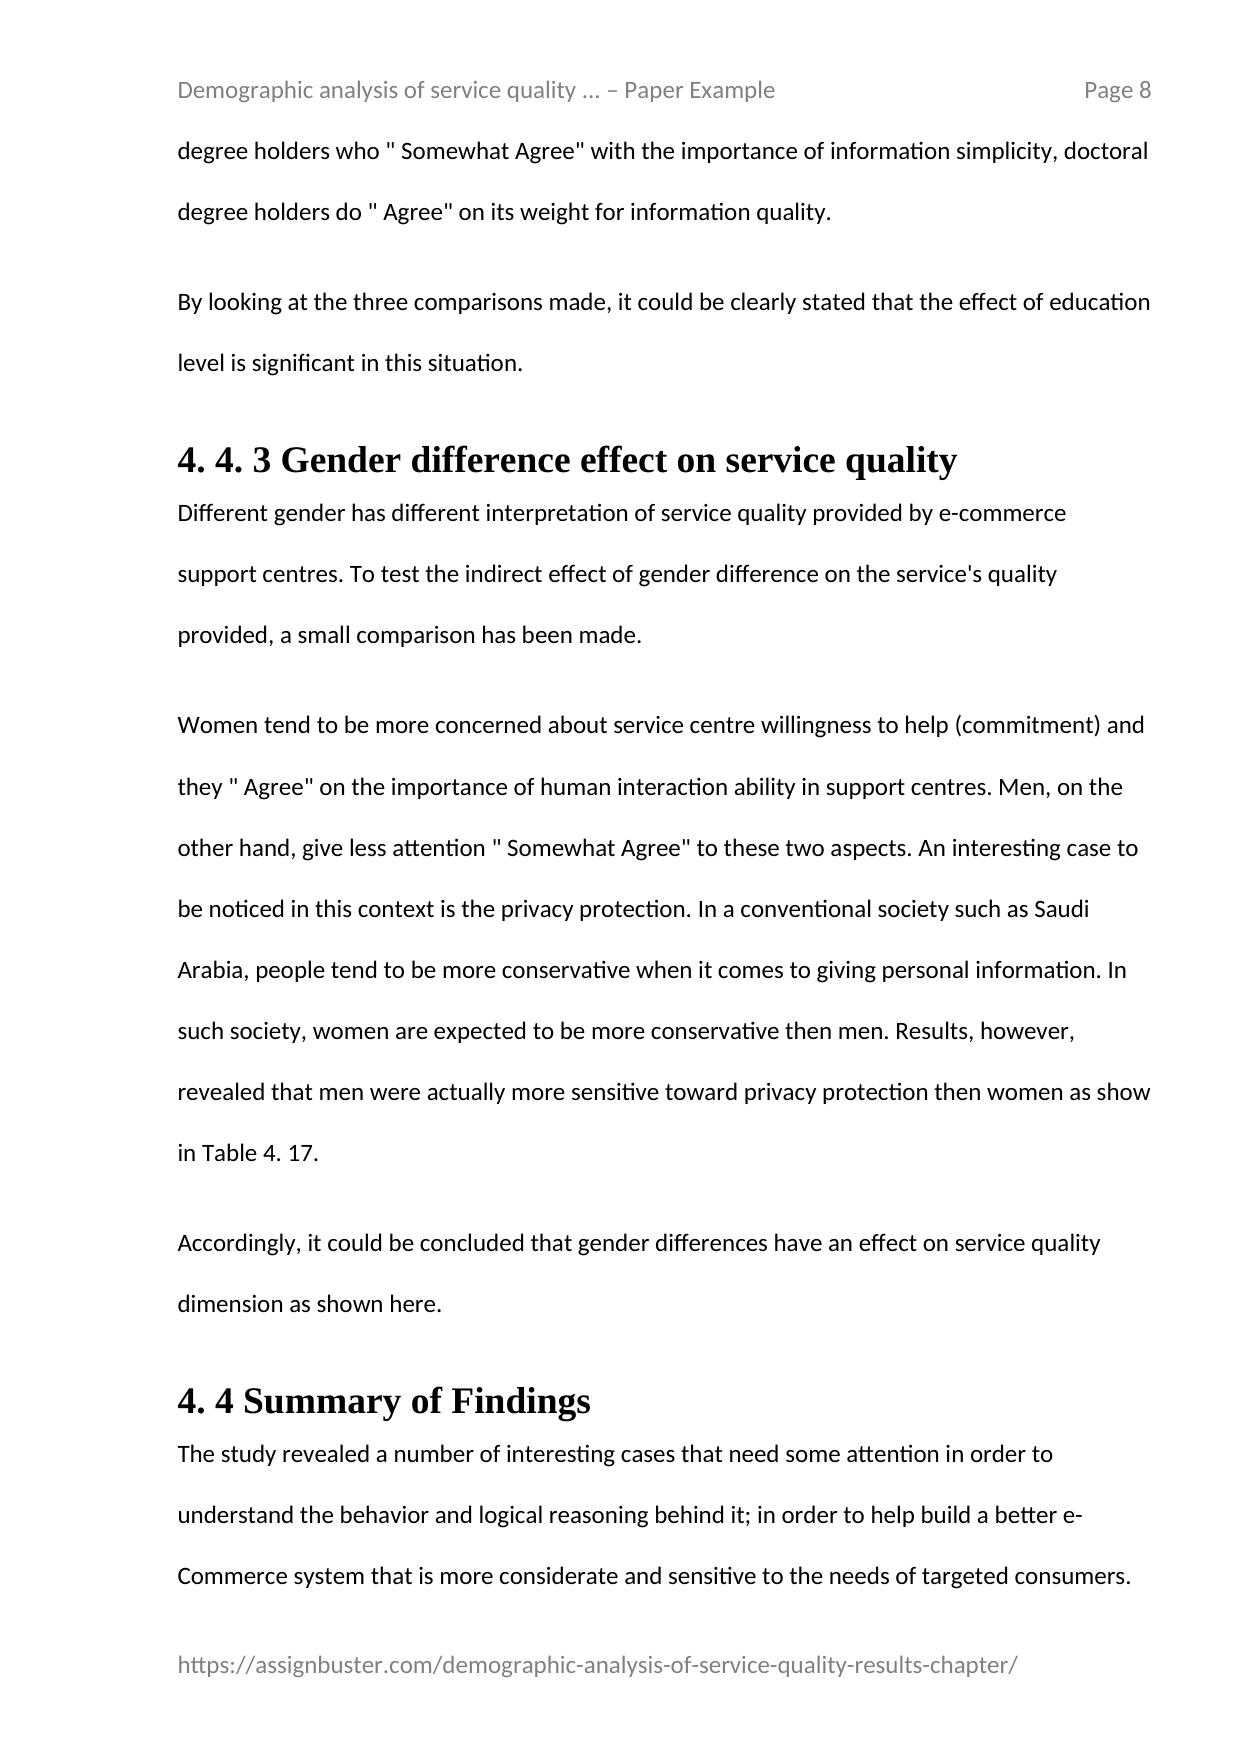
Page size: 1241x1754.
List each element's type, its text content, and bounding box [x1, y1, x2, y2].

text Different gender has different interpretation of service quality provided by e-commerce support centres. To test the indirect effect of gender difference on the service's quality provided, a small comparison has been made. [177, 497, 1152, 649]
subtitle 4. 4 Summary of Findings [177, 1379, 1152, 1422]
text The study revealed a number of interesting cases that need some attention in order to understand the behavior and logical reasoning behind it; in order to help build a better e-Commerce system that is more considerate and sensitive to the needs of targeted consumers. [177, 1438, 1152, 1591]
text By looking at the three comparisons made, it could be clearly stated that the effect of education level is significant in this situation. [177, 286, 1152, 378]
text Accordingly, it could be concluded that gender differences have an effect on service quality dimension as shown here. [177, 1227, 1152, 1319]
subtitle 4. 4. 3 Gender difference effect on service quality [177, 438, 1152, 481]
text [177, 135, 1152, 226]
text Women tend to be more concerned about service centre willingness to help (commitment) and they " Agree" on the importance of human interaction ability in support centres. Men, on the other hand, give less attention " Somewhat Agree" to these two aspects. An interesting case to be noticed in this context is the privacy protection. In a conventional society such as Saudi Arabia, people tend to be more conservative when it comes to giving personal information. In such society, women are expected to be more conservative then men. Results, however, revealed that men were actually more sensitive toward privacy protection then women as show in Table 4. 17. [177, 709, 1152, 1167]
